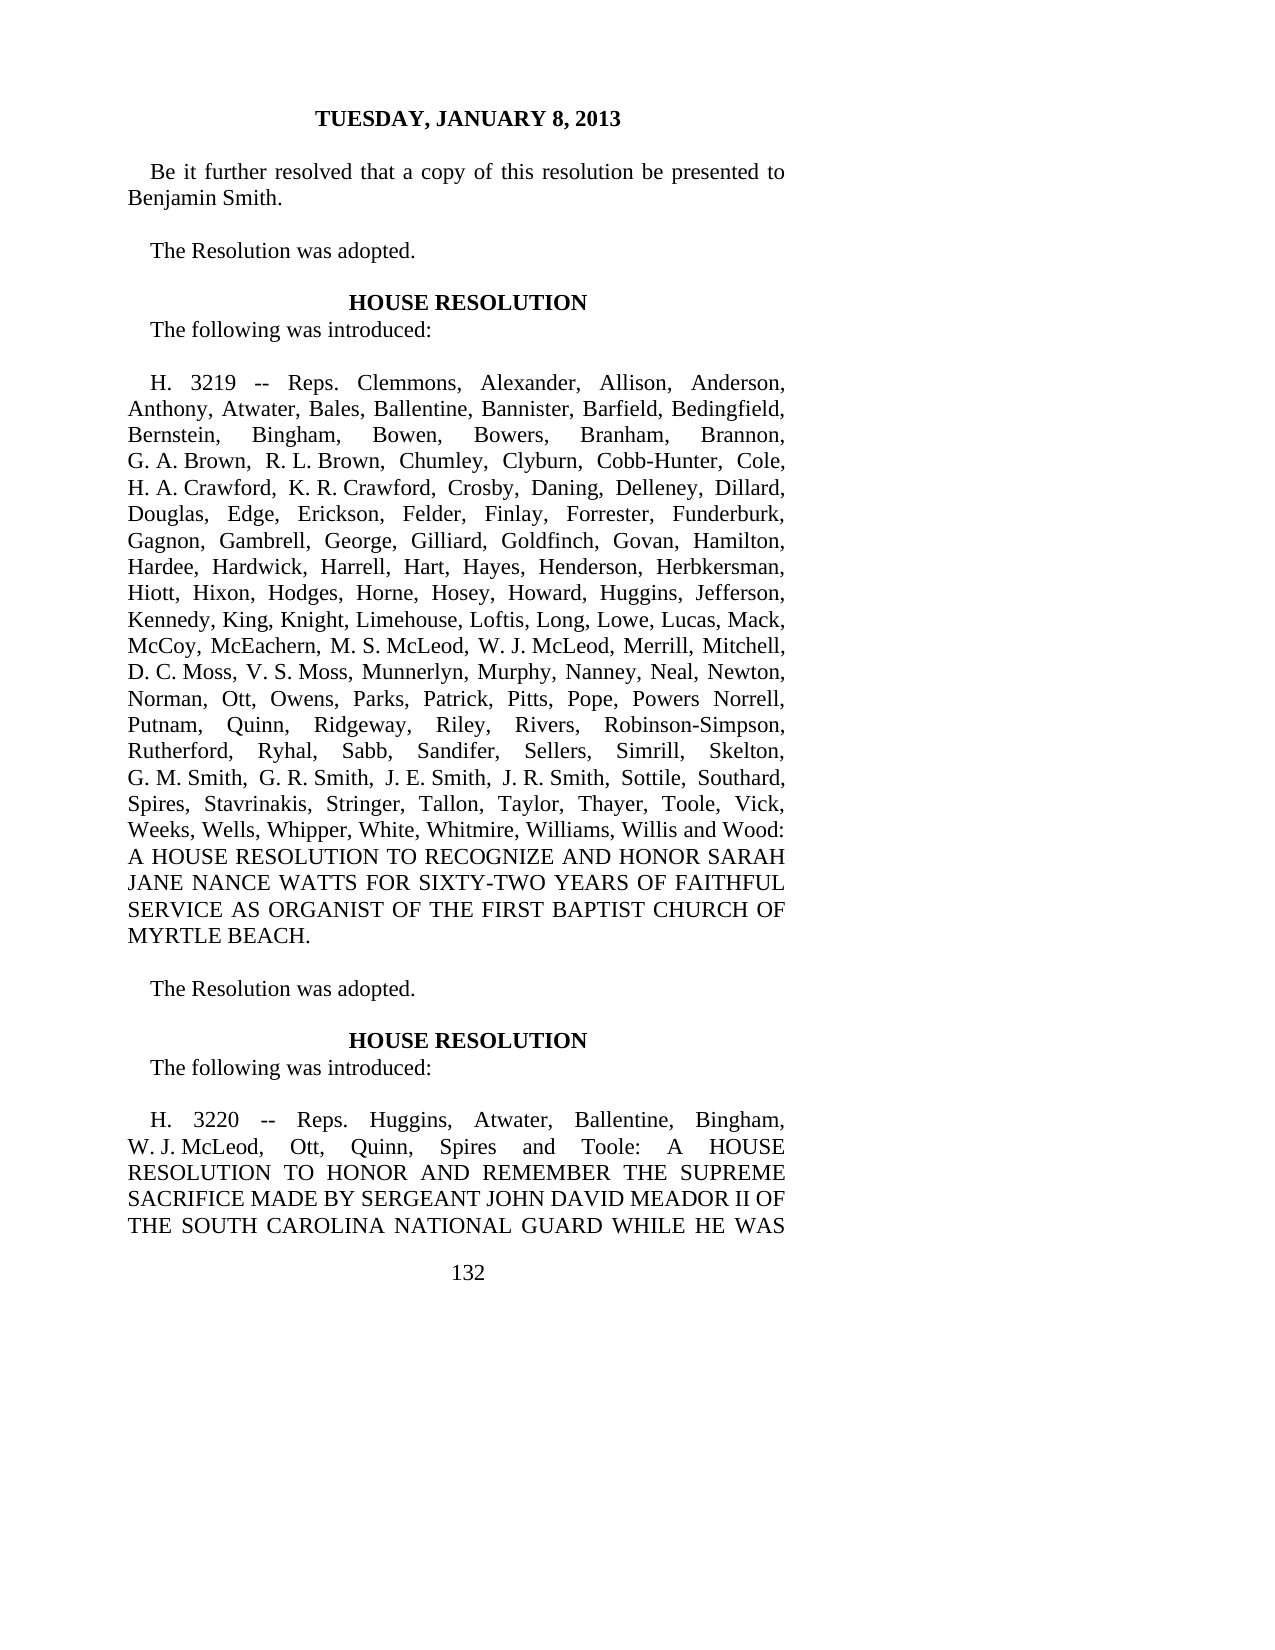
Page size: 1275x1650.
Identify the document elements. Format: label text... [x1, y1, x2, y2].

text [127, 1106, 786, 1238]
text H. 3219 -- Reps. Clemmons, Alexander, Allison, Anderson, Anthony, Atwater, Bales, Ballentine, Bannister, Barfield, Bedingfield, Bernstein, Bingham, Bowen, Bowers, Branham, Brannon, G. A. Brown, R. L. Brown, Chumley, Clyburn, Cobb-Hunter, Cole, H. A. Crawford, K. R. Crawford, Crosby, Daning, Delleney, Dillard, Douglas, Edge, Erickson, Felder, Finlay, Forrester, Funderburk, Gagnon, Gambrell, George, Gilliard, Goldfinch, Govan, Hamilton, Hardee, Hardwick, Harrell, Hart, Hayes, Henderson, Herbkersman, Hiott, Hixon, Hodges, Horne, Hosey, Howard, Huggins, Jefferson, Kennedy, King, Knight, Limehouse, Loftis, Long, Lowe, Lucas, Mack, McCoy, McEachern, M. S. McLeod, W. J. McLeod, Merrill, Mitchell, D. C. Moss, V. S. Moss, Munnerlyn, Murphy, Nanney, Neal, Newton, Norman, Ott, Owens, Parks, Patrick, Pitts, Pope, Powers Norrell, Putnam, Quinn, Ridgeway, Riley, Rivers, Robinson-Simpson, Rutherford, Ryhal, Sabb, Sandifer, Sellers, Simrill, Skelton, G. M. Smith, G. R. Smith, J. E. Smith, J. R. Smith, Sottile, Southard, Spires, Stavrinakis, Stringer, Tallon, Taylor, Thayer, Toole, Vick, Weeks, Wells, Whipper, White, Whitmire, Williams, Willis and Wood: A HOUSE RESOLUTION TO RECOGNIZE AND HONOR SARAH JANE NANCE WATTS FOR SIXTY-TWO YEARS OF FAITHFUL SERVICE AS ORGANIST OF THE FIRST BAPTIST CHURCH OF MYRTLE BEACH. [127, 368, 786, 948]
text Be it further resolved that a copy of this resolution be presented to Benjamin Smith. [127, 158, 786, 210]
text The Resolution was adopted. [127, 237, 786, 263]
text The Resolution was adopted. [127, 975, 786, 1001]
text The following was introduced: [127, 316, 786, 342]
text The following was introduced: [127, 1054, 786, 1080]
text HOUSE RESOLUTION [127, 289, 786, 316]
text HOUSE RESOLUTION [127, 1027, 786, 1054]
